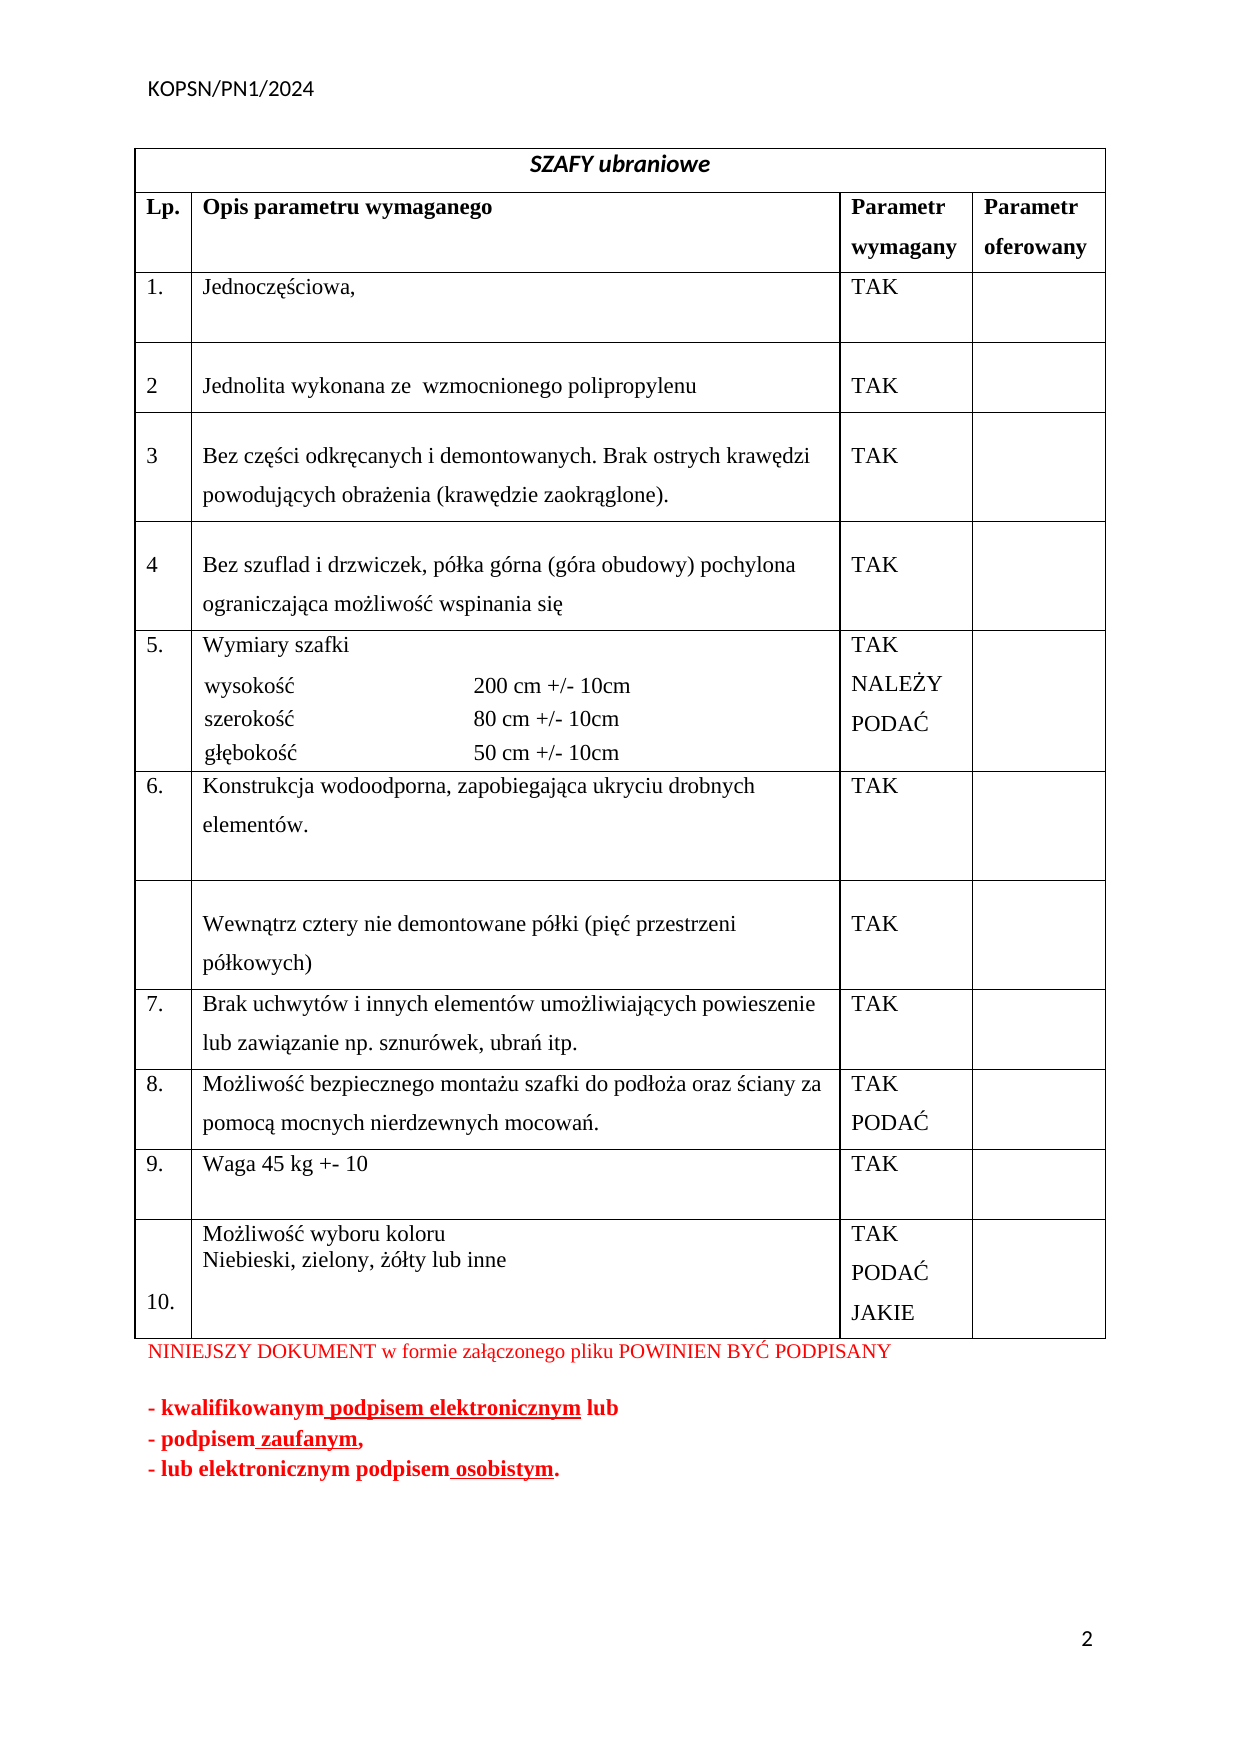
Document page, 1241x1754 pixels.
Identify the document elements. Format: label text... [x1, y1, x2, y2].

table_cell [973, 413, 1105, 521]
table_cell Bez szuflad i drzwiczek, półka górna (góra obudowy) pochylona ograniczająca możliwość wspinania się [192, 522, 839, 630]
table_cell TAK [841, 343, 972, 412]
text - kwalifikowanym podpisem elektronicznym lub [148, 1394, 1093, 1421]
table_cell [973, 1220, 1105, 1338]
table_cell Parametr oferowany [973, 193, 1105, 272]
table_cell [973, 772, 1105, 880]
table_cell Wewnątrz cztery nie demontowane półki (pięć przestrzeni półkowych) [192, 881, 839, 989]
table_cell Możliwość wyboru koloru Niebieski, zielony, żółty lub inne [192, 1220, 839, 1338]
table_cell 4 [136, 522, 191, 630]
table_cell Opis parametru wymaganego [192, 193, 839, 272]
table_cell 2 [136, 343, 191, 412]
table_cell TAK [841, 1150, 972, 1219]
table_cell TAK [841, 413, 972, 521]
table_cell TAK [841, 990, 972, 1069]
table_cell 8. [136, 1070, 191, 1149]
table_cell TAK [841, 881, 972, 989]
table_cell 3 [136, 413, 191, 521]
table_cell TAK [841, 522, 972, 630]
table_cell Możliwość bezpiecznego montażu szafki do podłoża oraz ściany za pomocą mocnych nierdzewnych mocowań. [192, 1070, 839, 1149]
table_cell Waga 45 kg +- 10 [192, 1150, 839, 1219]
table_cell [973, 273, 1105, 342]
table_cell TAK PODAĆ [841, 1070, 972, 1149]
table_cell Bez części odkręcanych i demontowanych. Brak ostrych krawędzi powodujących obrażenia (krawędzie zaokrąglone). [192, 413, 839, 521]
table_cell [973, 631, 1105, 771]
table_cell TAK [841, 273, 972, 342]
table_cell [973, 1070, 1105, 1149]
table_cell Jednoczęściowa, [192, 273, 839, 342]
table_cell [136, 881, 191, 989]
table_cell Brak uchwytów i innych elementów umożliwiających powieszenie lub zawiązanie np. sznurówek, ubrań itp. [192, 990, 839, 1069]
table_cell Parametr wymagany [841, 193, 972, 272]
table_cell [973, 343, 1105, 412]
table_cell TAK NALEŻY PODAĆ [841, 631, 972, 771]
table_cell Jednolita wykonana ze wzmocnionego polipropylenu [192, 343, 839, 412]
table_cell 10. [136, 1220, 191, 1338]
text - lub elektronicznym podpisem osobistym. [148, 1455, 1093, 1481]
text - podpisem zaufanym, [148, 1424, 1093, 1451]
table_cell Wymiary szafki [192, 631, 839, 771]
text NINIEJSZY DOKUMENT w formie załączonego pliku POWINIEN BYĆ PODPISANY [148, 1339, 1093, 1363]
table_cell TAK PODAĆ JAKIE [841, 1220, 972, 1338]
table_cell Lp. [136, 193, 191, 272]
table_cell 5. [136, 631, 191, 771]
table_cell [973, 881, 1105, 989]
table_cell Konstrukcja wodoodporna, zapobiegająca ukryciu drobnych elementów. [192, 772, 839, 880]
table_cell 7. [136, 990, 191, 1069]
table_cell [973, 522, 1105, 630]
table_cell 1. [136, 273, 191, 342]
table_cell TAK [841, 772, 972, 880]
table_cell [973, 990, 1105, 1069]
table_header SZAFY ubraniowe [136, 149, 1105, 192]
table_cell [973, 1150, 1105, 1219]
table_cell 9. [136, 1150, 191, 1219]
table_cell 6. [136, 772, 191, 880]
